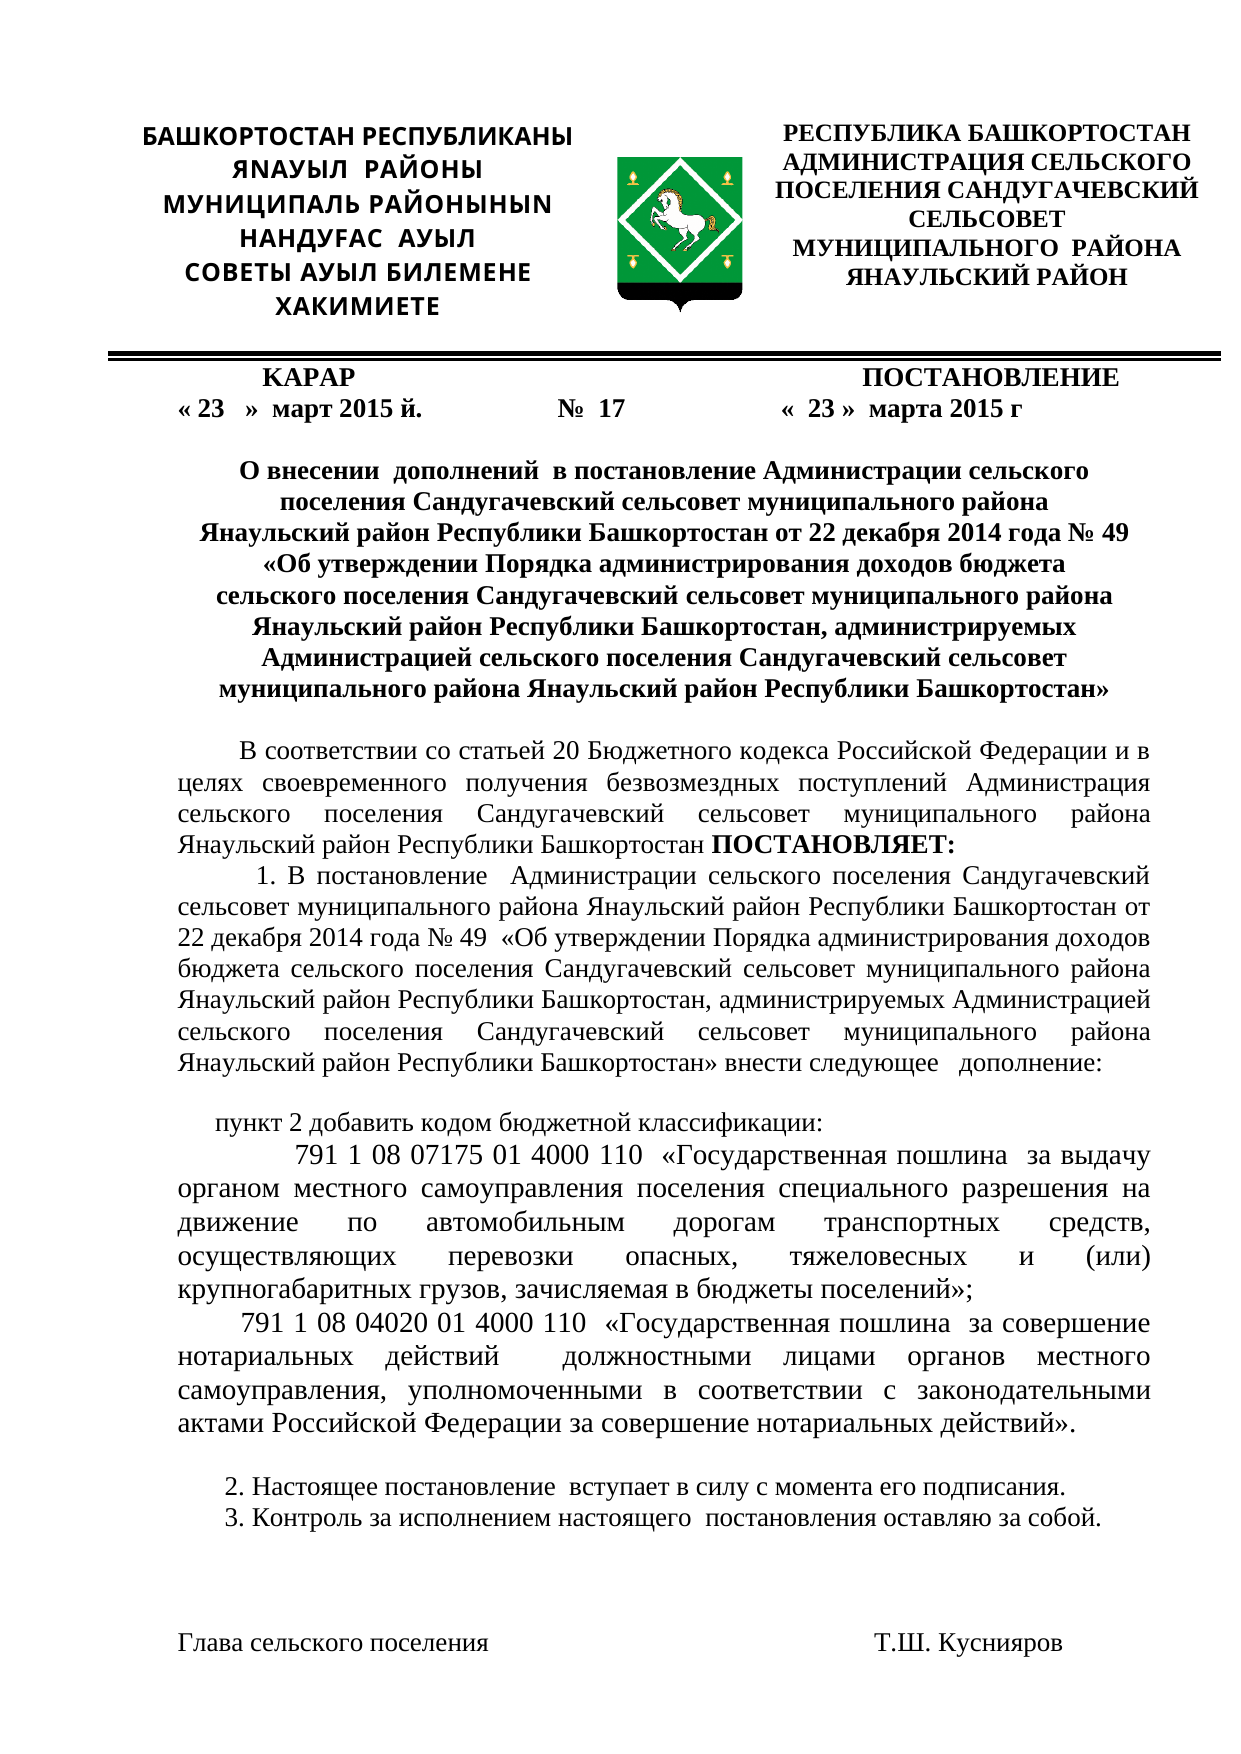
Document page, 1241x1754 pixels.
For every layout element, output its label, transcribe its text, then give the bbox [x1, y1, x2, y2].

table_header БАШKОРТОСТАН РЕСПУБЛИКАHЫ ЯNАУЫЛ РАЙОНЫ МУНИЦИПАЛЬ РАЙОНЫНЫN HАНДУFАС АУЫЛ СОВЕТЫ АУЫЛ БИЛEМEHЕ ХАКИМИEТЕ [108, 118, 607, 351]
text KАРАР ПОСТАНОВЛЕНИЕ [177, 361, 1152, 392]
text О внесении дополнений в постановление Администрации сельского поселения Сандугачевский сельсовет муниципального района [177, 454, 1152, 516]
text пункт 2 добавить кодом бюджетной классификации: [215, 1106, 1152, 1137]
table_header РЕСПУБЛИКА БАШКОРТОСТАН АДМИНИСТРАЦИЯ СЕЛЬСКОГО ПОСЕЛЕНИЯ САНДУГАЧЕВСКИЙ СЕЛЬСОВЕТ МУНИЦИПАЛЬНОГО РАЙОНА ЯНАУЛЬСКИЙ РАЙОН [753, 118, 1221, 351]
text Глава сельского поселения Т.Ш. Куснияров [177, 1626, 1152, 1657]
text В соответствии со статьей 20 Бюджетного кодекса Российской Федерации и в целях своевременного получения безвозмездных поступлений Администрация сельского поселения Сандугачевский сельсовет муниципального района Янаульский район Республики Башкортостан ПОСТАНОВЛЯЕТ: [177, 734, 1152, 859]
text сельского поселения Сандугачевский сельсовет муниципального района Янаульский район Республики Башкортостан, администрируемых Администрацией сельского поселения Сандугачевский сельсовет муниципального района Янаульский район Республики Башкортостан» [177, 579, 1152, 703]
text 3. Контроль за исполнением настоящего постановления оставляю за собой. [177, 1501, 1152, 1532]
text 791 1 08 07175 01 4000 110 «Государственная пошлина за выдачу органом местного самоуправления поселения специального разрешения на движение по автомобильным дорогам транспортных средств, осуществляющих перевозки опасных, тяжеловесных и (или) крупногабаритных грузов, зачисляемая в бюджеты поселений»; [177, 1137, 1152, 1305]
text 2. Настоящее постановление вступает в силу с момента его подписания. [177, 1470, 1152, 1501]
text 791 1 08 04020 01 4000 110 «Государственная пошлина за совершение нотариальных действий должностными лицами органов местного самоуправления, уполномоченными в соответствии с законодательными актами Российской Федерации за совершение нотариальных действий». [177, 1305, 1152, 1439]
text Янаульский район Республики Башкортостан от 22 декабря 2014 года № 49 «Об утверждении Порядка администрирования доходов бюджета [177, 516, 1152, 579]
table_header [607, 118, 753, 351]
picture [617, 157, 743, 313]
text « 23 » март 2015 й. № 17 « 23 » марта 2015 г [177, 392, 1152, 423]
text 1. В постановление Администрации сельского поселения Сандугачевский сельсовет муниципального района Янаульский район Республики Башкортостан от 22 декабря 2014 года № 49 «Об утверждении Порядка администрирования доходов бюджета сельского поселения Сандугачевский сельсовет муниципального района Янаульский район Республики Башкортостан, администрируемых Администрацией сельского поселения Сандугачевский сельсовет муниципального района Янаульский район Республики Башкортостан» внести следующее дополнение: [177, 859, 1152, 1077]
